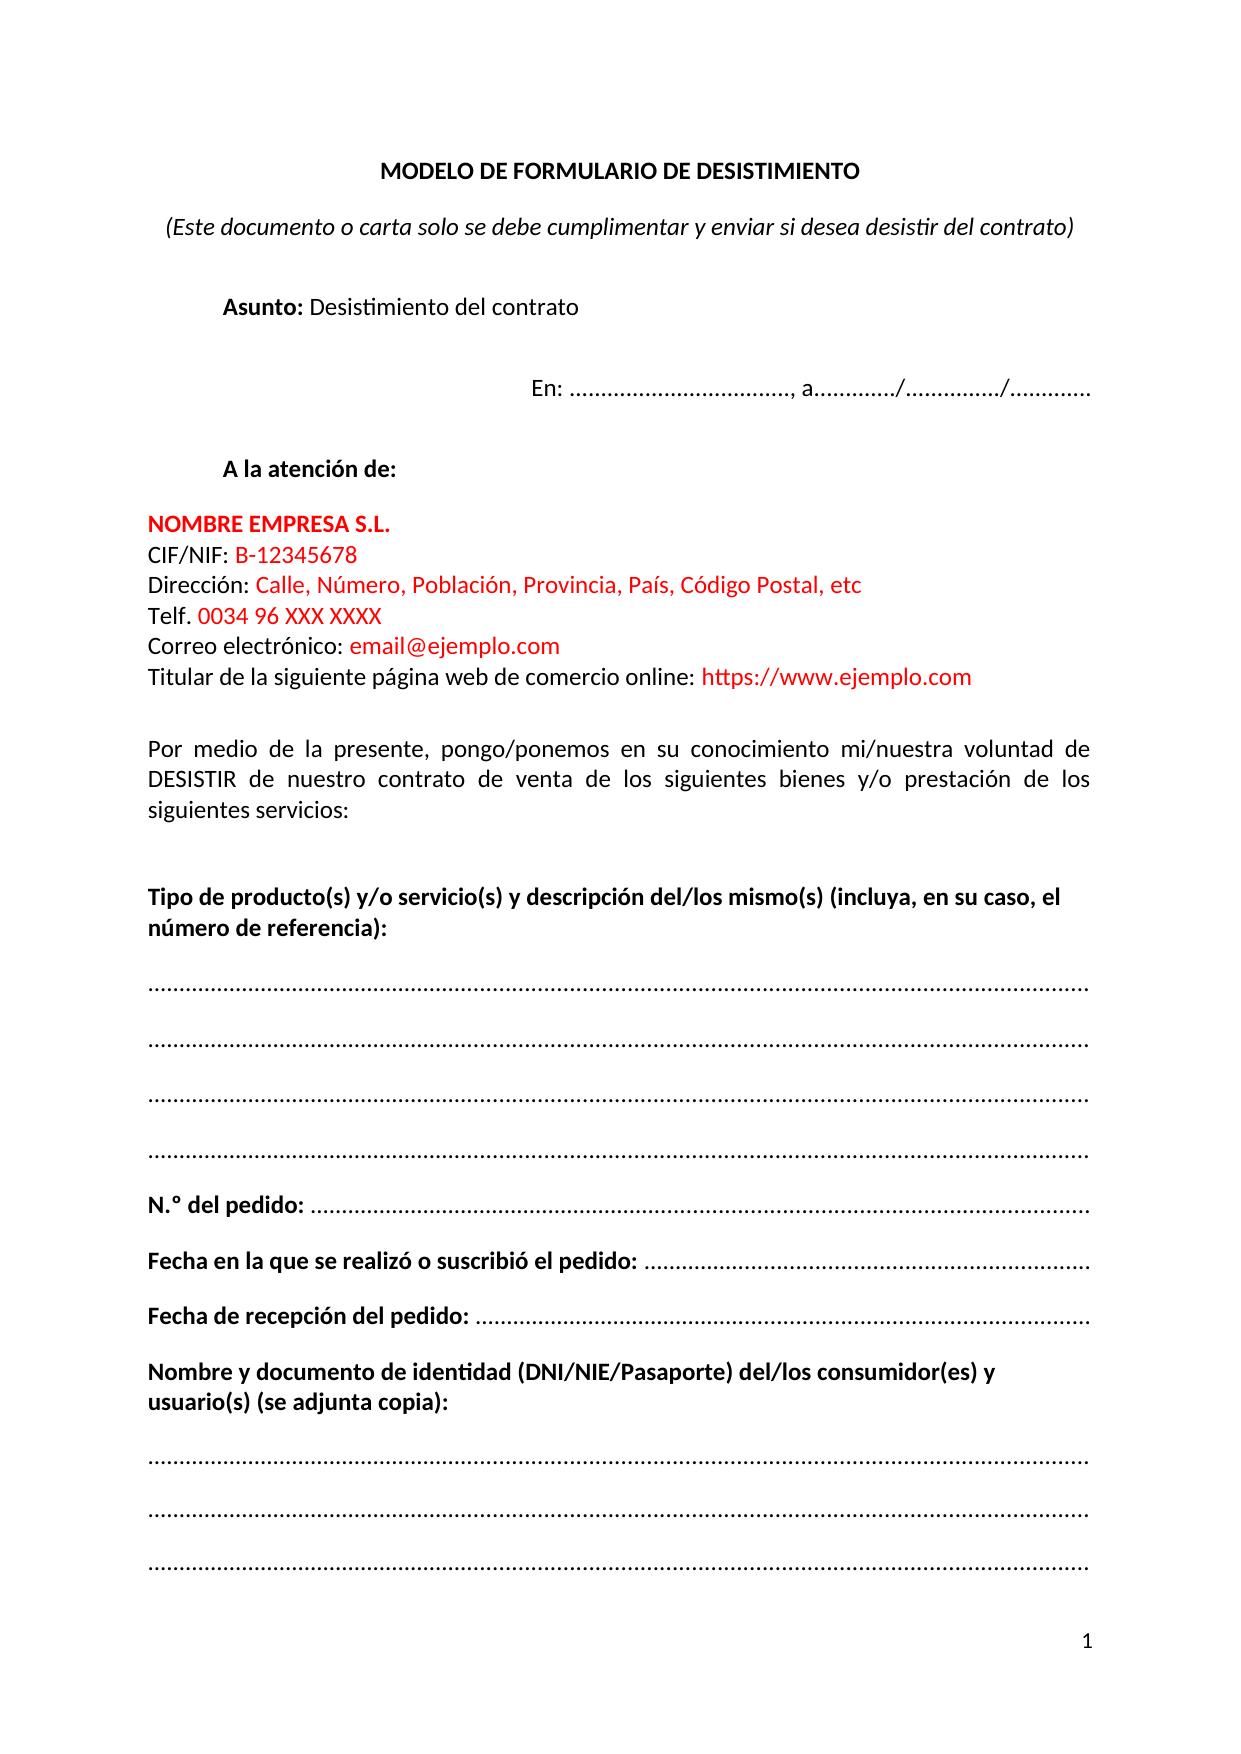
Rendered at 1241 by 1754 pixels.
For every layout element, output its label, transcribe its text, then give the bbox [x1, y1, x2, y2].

subtitle MODELO DE FORMULARIO DE DESISTIMIENTO [148, 155, 1092, 186]
text Fecha en la que se realizó o suscribió el pedido: [148, 1245, 1092, 1275]
subtitle Nombre y documento de identidad (DNI/NIE/Pasaporte) del/los consumidor(es) y usuario(s) (se adjunta copia): [148, 1356, 1092, 1417]
text Correo electrónico: email@ejemplo.com [148, 631, 1092, 661]
text Fecha de recepción del pedido: [148, 1300, 1092, 1331]
text Telf. 0034 96 XXX XXXX [148, 600, 1092, 630]
text Titular de la siguiente página web de comercio online: https://www.ejemplo.com [148, 661, 1092, 692]
text En: ..................................., a............./.............../............. [148, 372, 1092, 403]
text Asunto: Desistimiento del contrato [148, 292, 1092, 322]
text (Este documento o carta solo se debe cumplimentar y enviar si desea desistir del contrato) [148, 211, 1092, 241]
text N.º del pedido: [148, 1189, 1092, 1220]
text CIF/NIF: B-12345678 [148, 539, 1092, 569]
subtitle A la atención de: [148, 453, 1092, 484]
text Dirección: Calle, Número, Población, Provincia, País, Código Postal, etc [148, 569, 1092, 600]
text NOMBRE EMPRESA S.L. [148, 508, 1092, 539]
text Por medio de la presente, pongo/ponemos en su conocimiento mi/nuestra voluntad de DESISTIR de nuestro contrato de venta de los siguientes bienes y/o prestación de los siguientes servicios: [148, 733, 1092, 824]
subtitle Tipo de producto(s) y/o servicio(s) y descripción del/los mismo(s) (incluya, en su caso, el número de referencia): [148, 881, 1092, 942]
